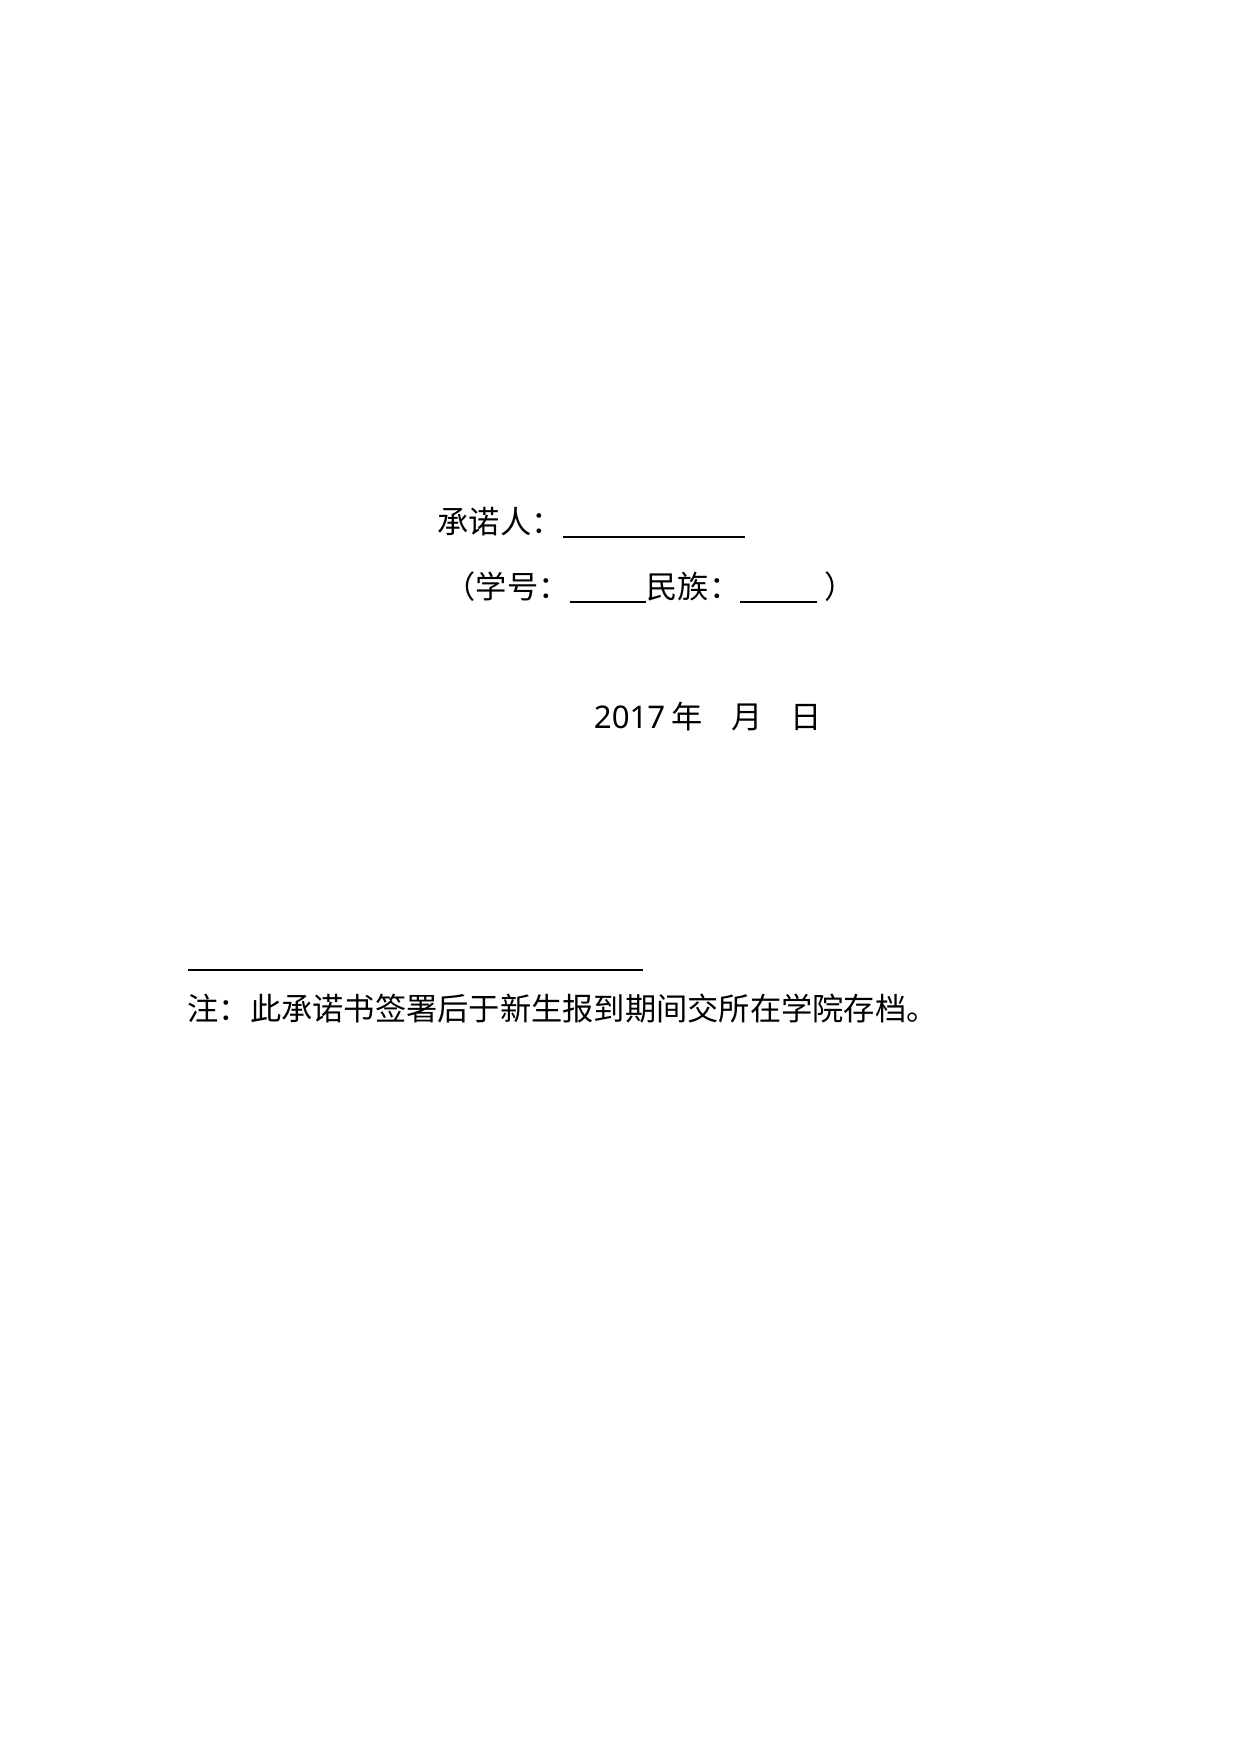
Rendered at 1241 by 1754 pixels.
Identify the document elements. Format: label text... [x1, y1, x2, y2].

text 注：此承诺书签署后于新生报到期间交所在学院存档。 [187, 974, 1053, 1039]
text 承诺人： [187, 487, 1053, 552]
text 2017年 月 日 [187, 682, 990, 747]
text （学号： 民族： ） [187, 552, 990, 617]
